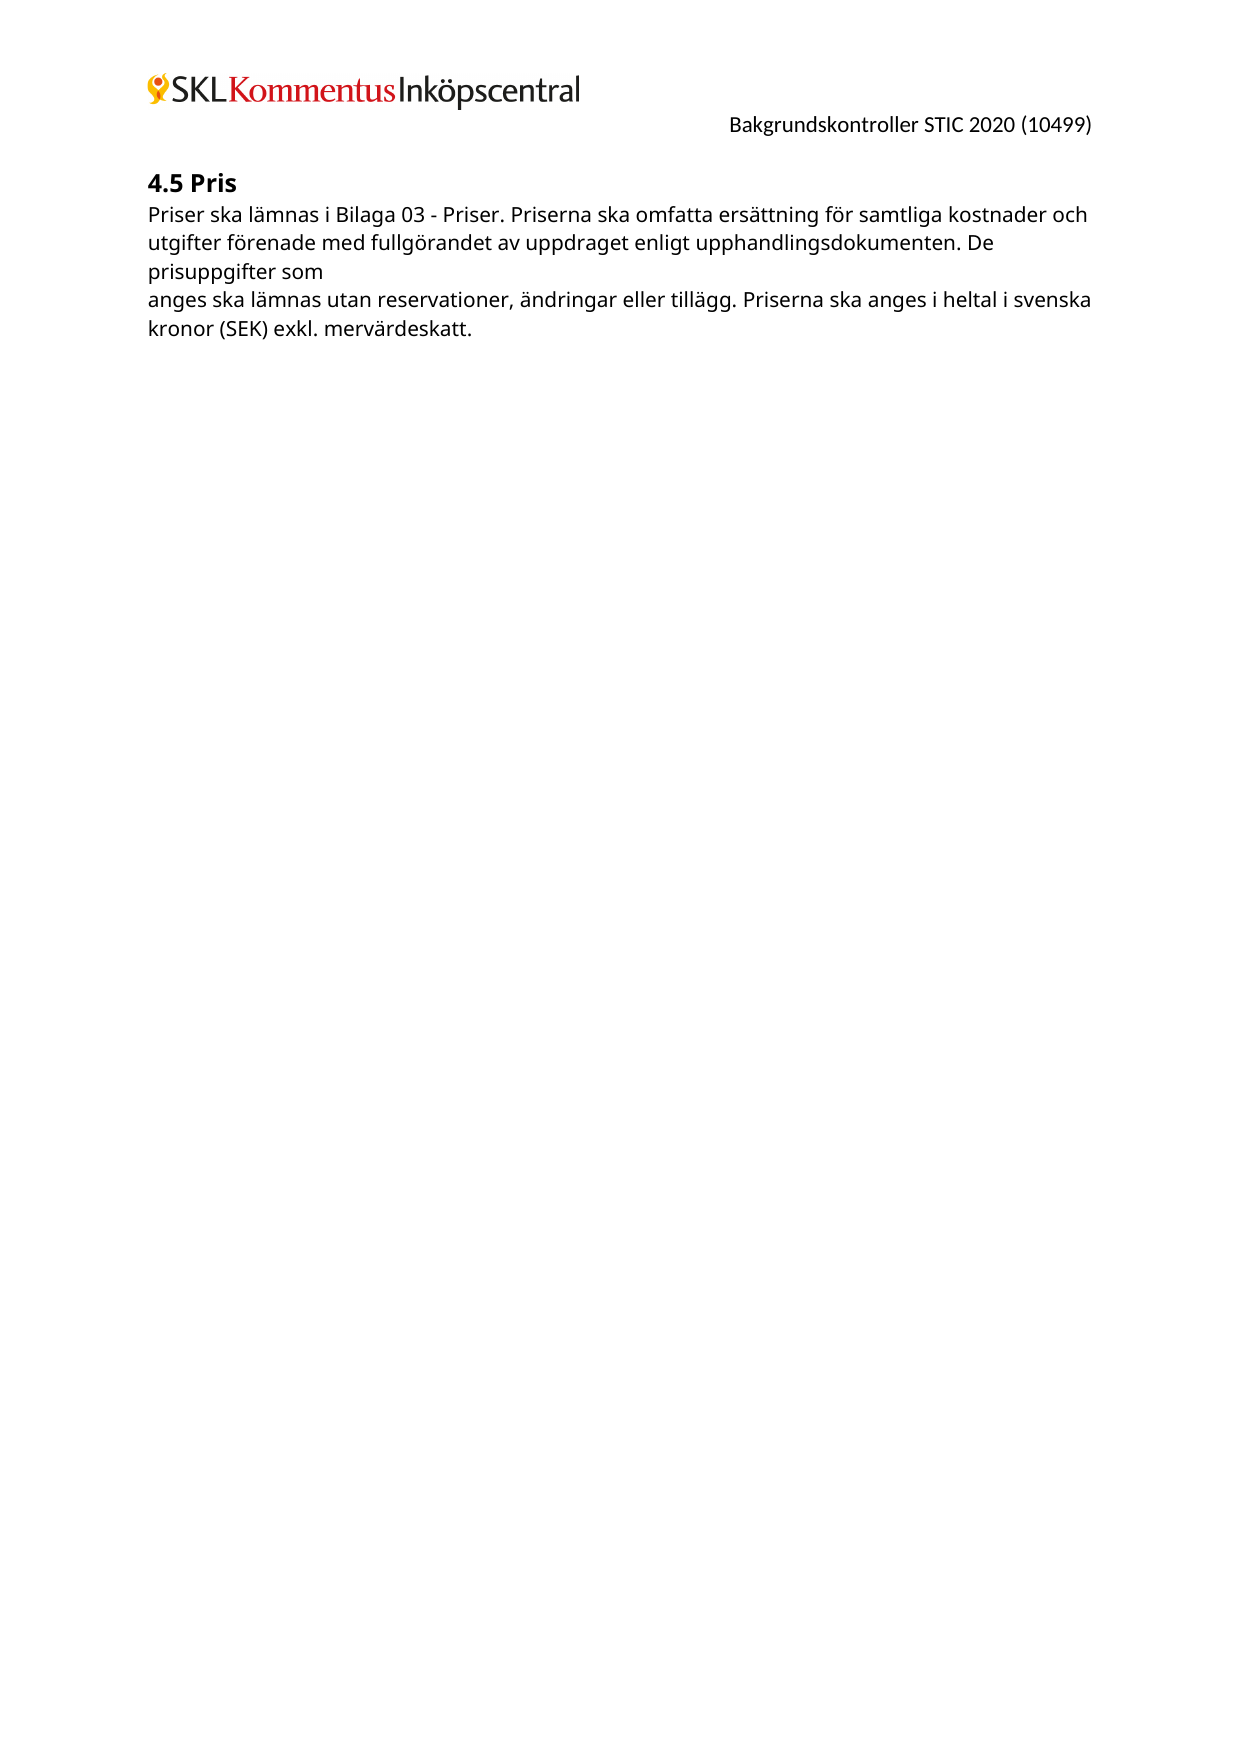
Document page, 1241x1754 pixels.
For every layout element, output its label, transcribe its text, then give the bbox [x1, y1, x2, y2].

text utgifter förenade med fullgörandet av uppdraget enligt upphandlingsdokumenten. De prisuppgifter som [148, 228, 1093, 285]
text Priser ska lämnas i Bilaga 03 - Priser. Priserna ska omfatta ersättning för samtliga kostnader och [148, 200, 1093, 228]
text anges ska lämnas utan reservationer, ändringar eller tillägg. Priserna ska anges i heltal i svenska [148, 285, 1093, 314]
text kronor (SEK) exkl. mervärdeskatt. [148, 314, 1093, 342]
picture [147, 73, 579, 110]
text 4.5 Pris [148, 166, 1093, 200]
